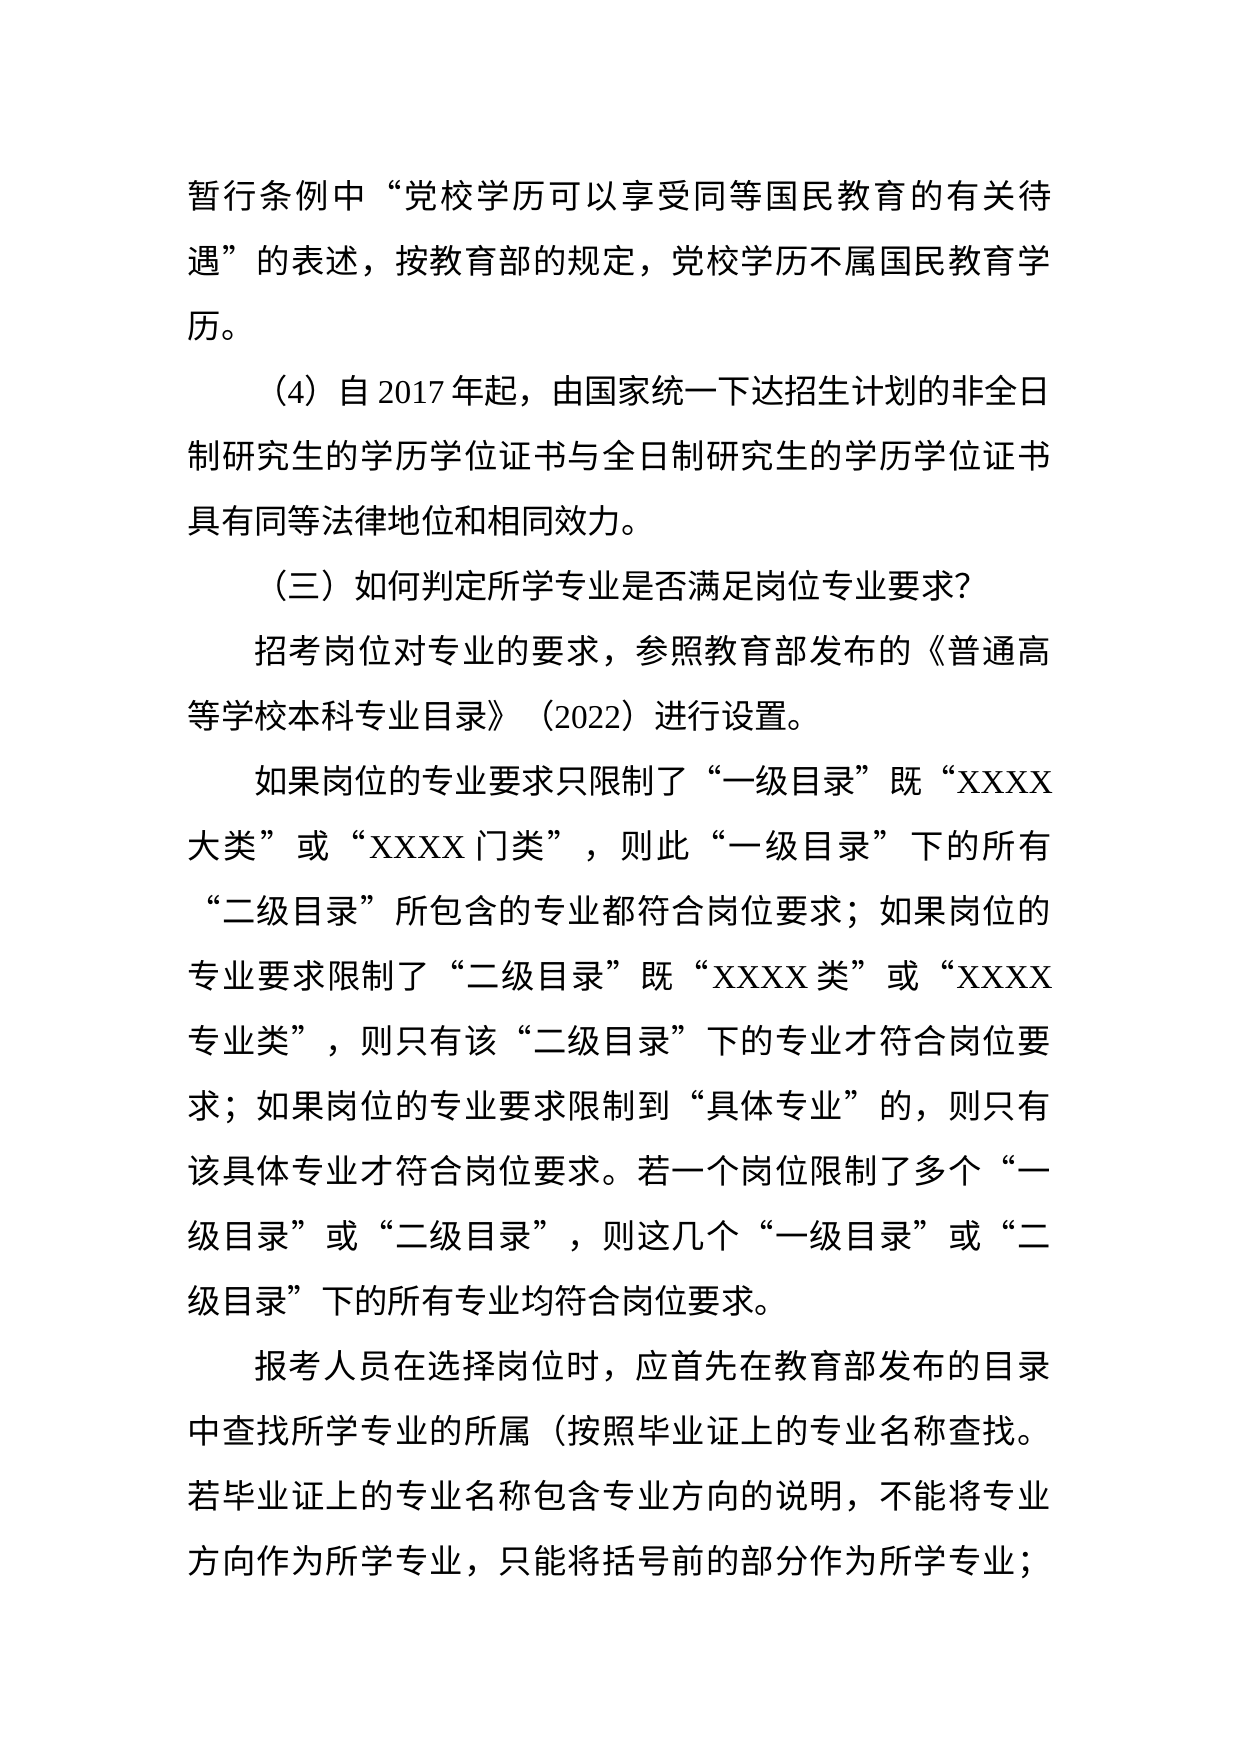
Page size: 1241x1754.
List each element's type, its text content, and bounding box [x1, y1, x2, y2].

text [187, 1332, 1053, 1592]
text （三）如何判定所学专业是否满足岗位专业要求？ [187, 552, 1053, 617]
text （4）自2017年起，由国家统一下达招生计划的非全日制研究生的学历学位证书与全日制研究生的学历学位证书具有同等法律地位和相同效力。 [187, 357, 1053, 552]
text 招考岗位对专业的要求，参照教育部发布的《普通高等学校本科专业目录》（2022）进行设置。 [187, 617, 1053, 747]
text 如果岗位的专业要求只限制了“一级目录”既“XXXX大类”或“XXXX门类”，则此“一级目录”下的所有“二级目录”所包含的专业都符合岗位要求；如果岗位的专业要求限制了“二级目录”既“XXXX类”或“XXXX专业类”，则只有该“二级目录”下的专业才符合岗位要求；如果岗位的专业要求限制到“具体专业”的，则只有该具体专业才符合岗位要求。若一个岗位限制了多个“一级目录”或“二级目录”，则这几个“一级目录”或“二级目录”下的所有专业均符合岗位要求。 [187, 747, 1053, 1332]
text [187, 162, 1053, 357]
